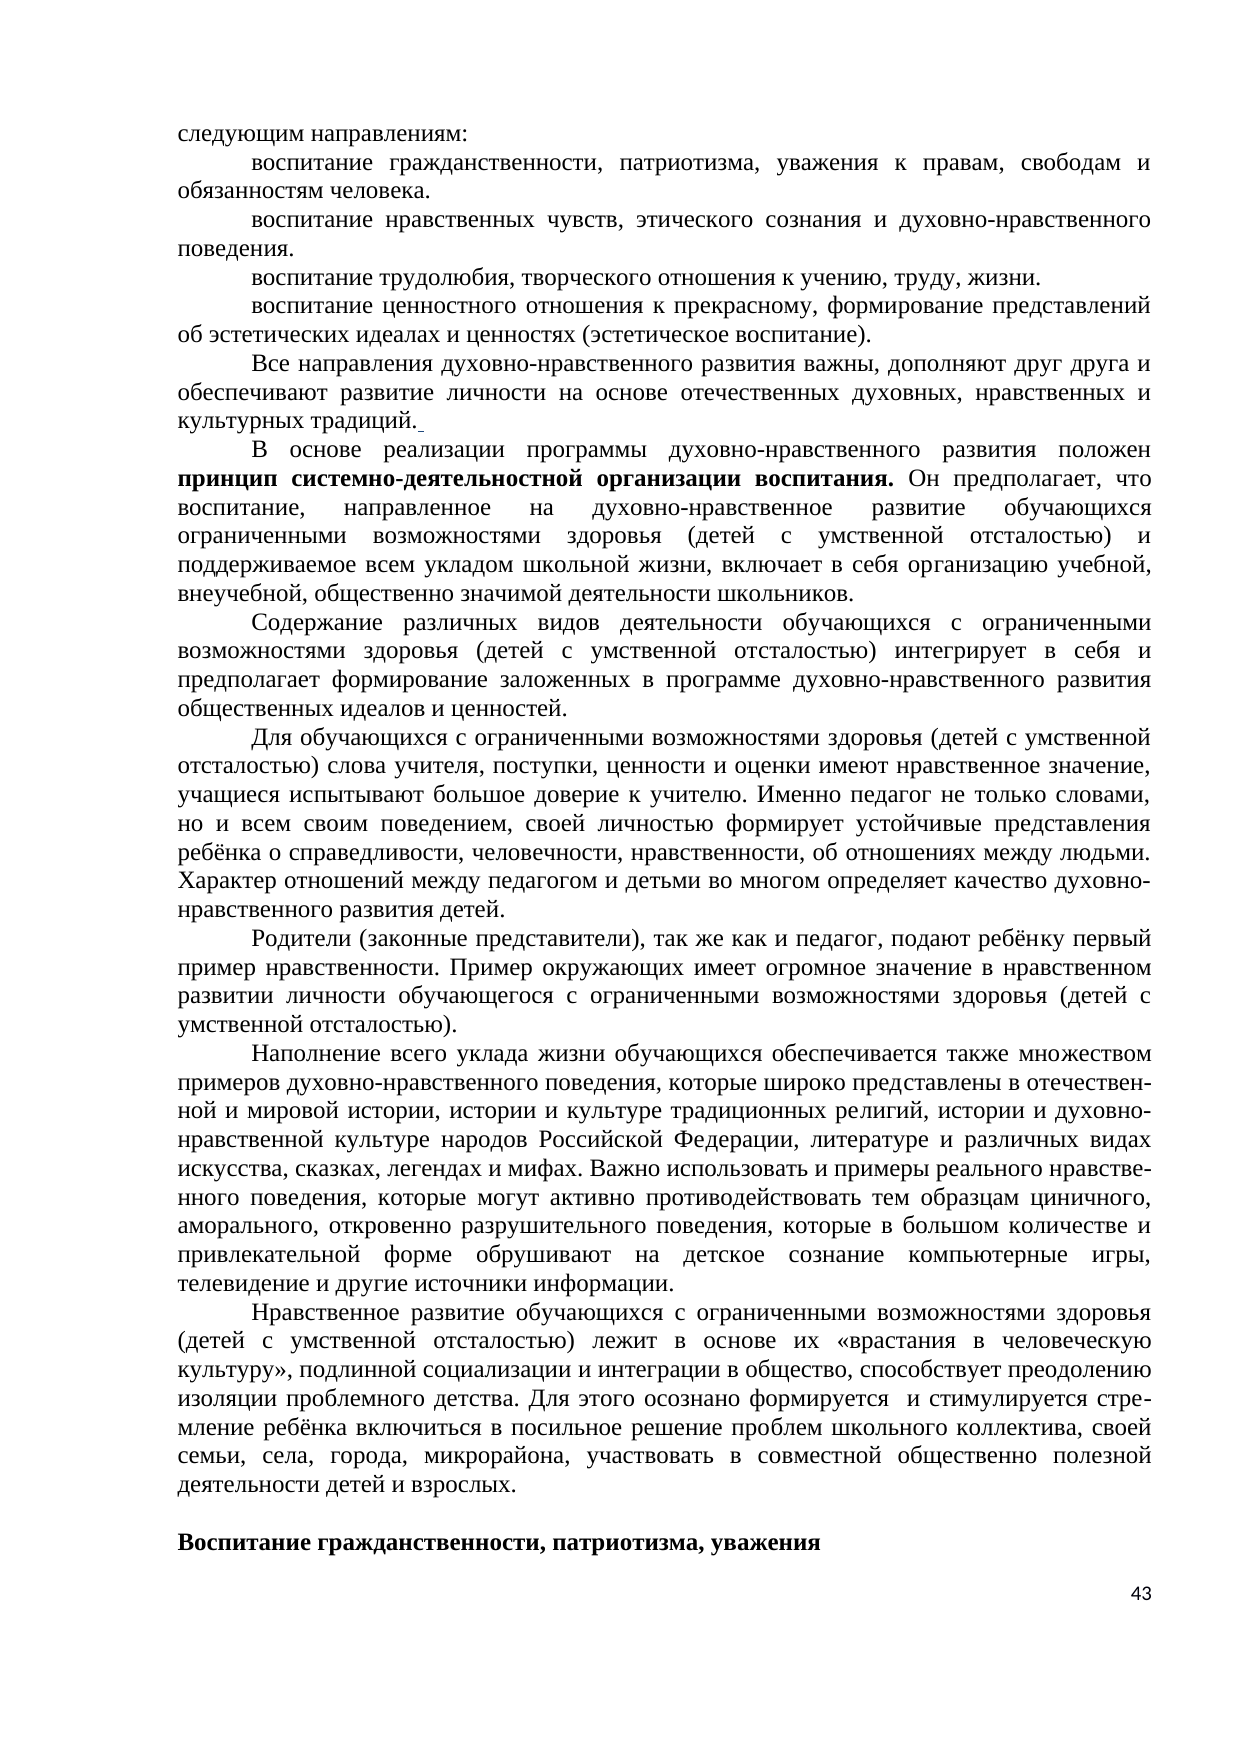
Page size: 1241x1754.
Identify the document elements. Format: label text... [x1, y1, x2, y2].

text Все направления духовно-нравственного развития важны, дополняют друг друга и обеспечивают развитие личности на основе отечественных духовных, нравственных и культурных традиций. [177, 348, 1152, 434]
text воспитание нравственных чувств, этического сознания и духовно-нравственного поведения. [177, 204, 1152, 262]
text Содержание различных видов деятельности обучающихся с ограниченными возможностями здоровья (детей с умственной отсталостью) интегрирует в себя и предполагает формирование заложенных в программе духовно-нравственного развития общественных идеалов и ценностей. [177, 607, 1152, 722]
text воспитание гражданственности, патриотизма, уважения к правам, свободам и обязанностям человека. [177, 147, 1152, 204]
text Для обучающихся с ограниченными возможностями здоровья (детей с умственной отсталостью) слова учителя, поступки, ценности и оценки имеют нравственное значение, учащиеся испытывают большое доверие к учителю. Именно педагог не только словами, но и всем своим поведением, своей личностью формирует устойчивые представления ребёнка о справедливости, человечности, нравственности, об отношениях между людьми. Характер отношений между педагогом и детьми во многом определяет качество духовно-нравственного развития детей. [177, 722, 1152, 923]
text В основе реализации программы духовно-нравственного развития положен принцип системно-деятельностной организации воспитания. Он предполагает, что воспитание, направленное на духовно-нравственное развитие обучающихся ограниченными возможностями здоровья (детей с умственной отсталостью) и поддерживаемое всем укладом школьной жизни, включает в себя организацию учебной, внеучебной, общественно значимой деятельности школьников. [177, 434, 1152, 607]
text Нравственное развитие обучающихся с ограниченными возможностями здоровья (детей с умственной отсталостью) лежит в основе их «врастания в человеческую культуру», подлинной социализации и интеграции в общество, способствует преодолению изоляции проблемного детства. Для этого осознано формируется и стимулируется стремление ребёнка включиться в посильное решение проблем школьного коллектива, своей семьи, села, города, микрорайона, участвовать в совместной общественно полезной деятельности детей и взрослых. [177, 1297, 1152, 1498]
text воспитание трудолюбия, творческого отношения к учению, труду, жизни. [177, 262, 1152, 291]
text Наполнение всего уклада жизни обучающихся обеспечивается также множеством примеров духовно-нравственного поведения, которые широко представлены в отечественной и мировой истории, истории и культуре традиционных религий, истории и духовно-нравственной культуре народов Российской Федерации, литературе и различных видах искусства, сказках, легендах и мифах. Важно использовать и примеры реального нравственного поведения, которые могут активно противодействовать тем образцам циничного, аморального, откровенно разрушительного поведения, которые в большом количестве и привлекательной форме обрушивают на детское сознание компьютерные игры, телевидение и другие источники информации. [177, 1038, 1152, 1297]
text воспитание ценностного отношения к прекрасному, формирование представлений об эстетических идеалах и ценностях (эстетическое воспитание). [177, 291, 1152, 348]
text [177, 118, 1152, 147]
text Родители (законные представители), так же как и педагог, подают ребёнку первый пример нравственности. Пример окружающих имеет огромное значение в нравственном развитии личности обучающегося с ограниченными возможностями здоровья (детей с умственной отсталостью). [177, 923, 1152, 1038]
text Воспитание гражданственности, патриотизма, уважения [177, 1527, 1152, 1556]
